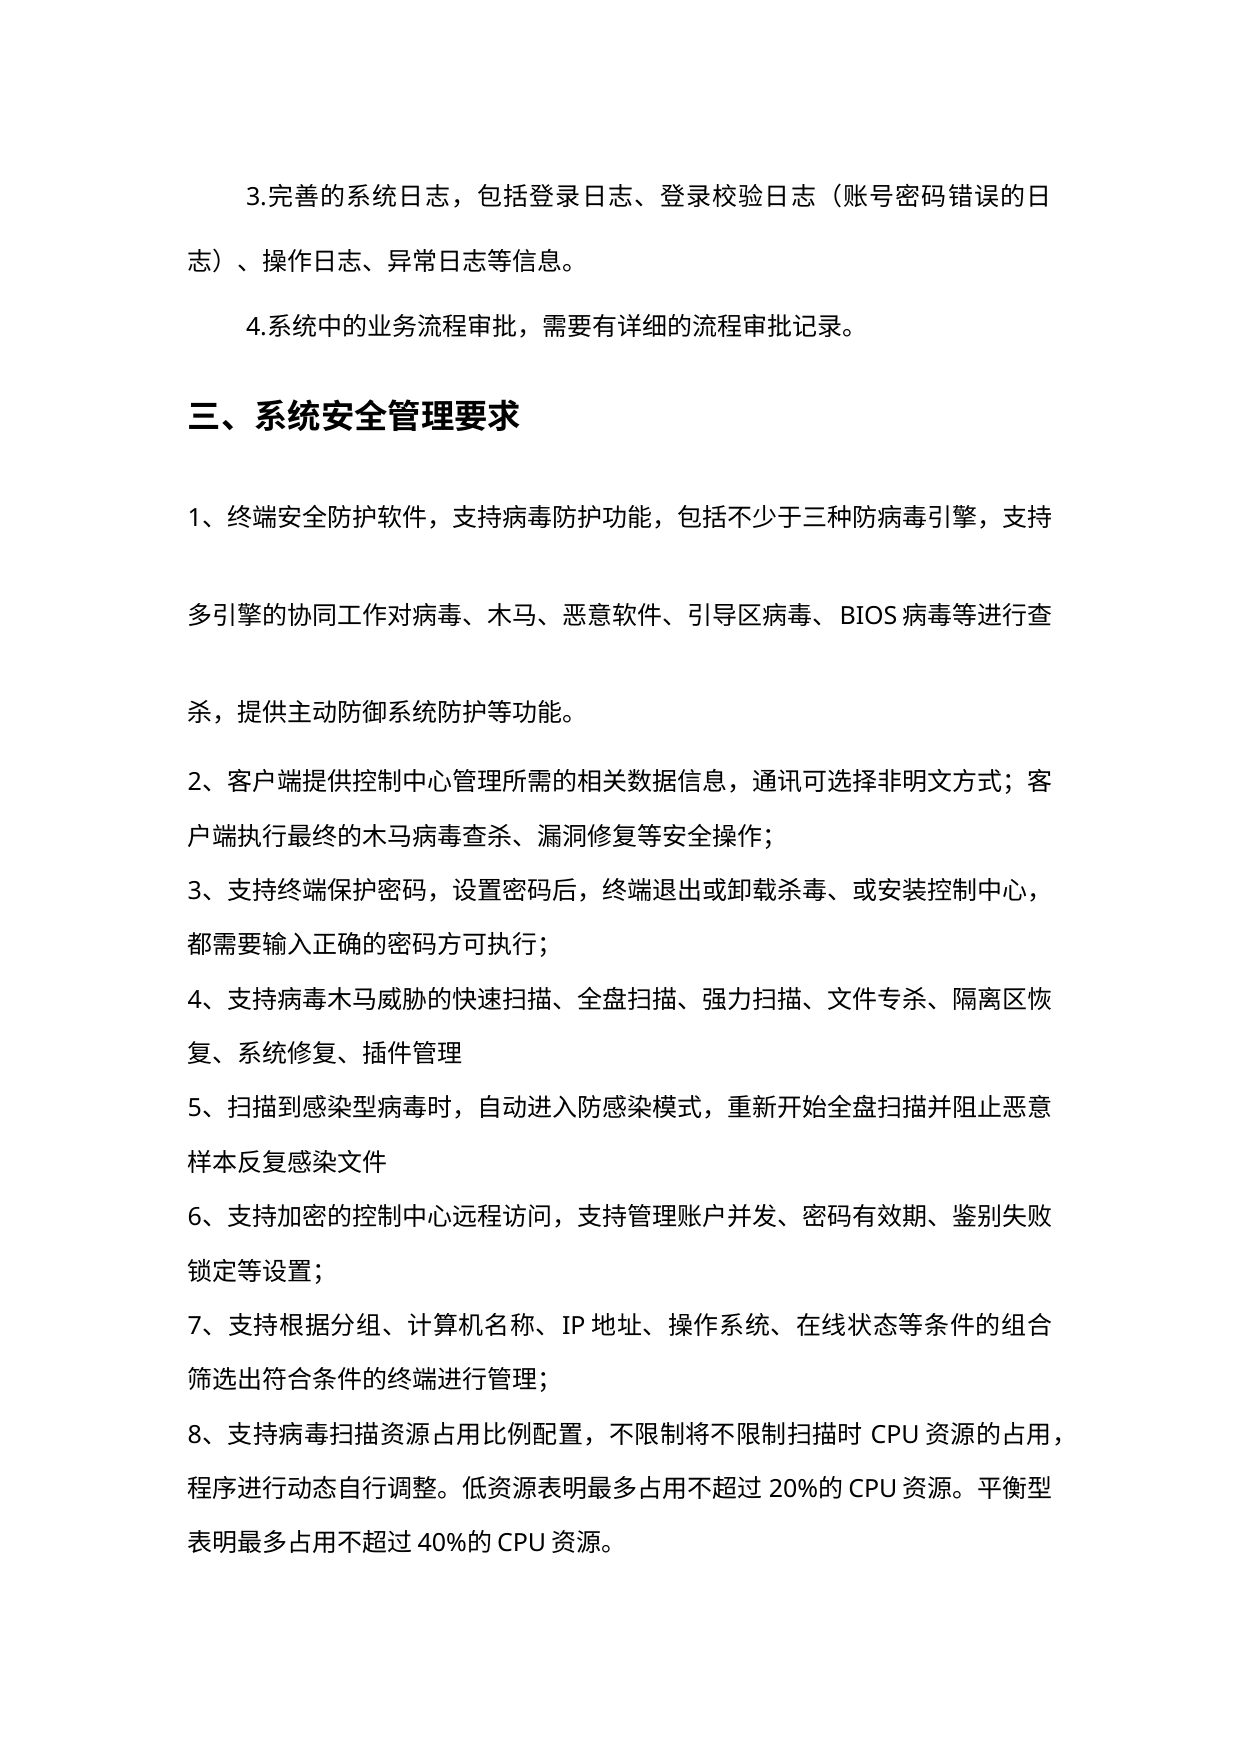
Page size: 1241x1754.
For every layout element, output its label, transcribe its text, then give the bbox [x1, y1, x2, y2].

text 8、支持病毒扫描资源占用比例配置，不限制将不限制扫描时CPU资源的占用，程序进行动态自行调整。低资源表明最多占用不超过20%的CPU资源。平衡型表明最多占用不超过40%的CPU资源。 [187, 1414, 1053, 1559]
text 3、支持终端保护密码，设置密码后，终端退出或卸载杀毒、或安装控制中心，都需要输入正确的密码方可执行； [187, 870, 1053, 961]
text 5、扫描到感染型病毒时，自动进入防感染模式，重新开始全盘扫描并阻止恶意样本反复感染文件 [187, 1088, 1053, 1178]
text 4、支持病毒木马威胁的快速扫描、全盘扫描、强力扫描、文件专杀、隔离区恢复、系统修复、插件管理 [187, 979, 1053, 1070]
subtitle 三、系统安全管理要求 [187, 382, 1053, 447]
text 3.完善的系统日志，包括登录日志、登录校验日志（账号密码错误的日志）、操作日志、异常日志等信息。 [187, 162, 1053, 292]
text 4.系统中的业务流程审批，需要有详细的流程审批记录。 [187, 292, 1053, 357]
text 1、终端安全防护软件，支持病毒防护功能，包括不少于三种防病毒引擎，支持多引擎的协同工作对病毒、木马、恶意软件、引导区病毒、BIOS病毒等进行查杀，提供主动防御系统防护等功能。 [187, 483, 1053, 743]
text 7、支持根据分组、计算机名称、IP地址、操作系统、在线状态等条件的组合筛选出符合条件的终端进行管理； [187, 1305, 1053, 1396]
text 6、支持加密的控制中心远程访问，支持管理账户并发、密码有效期、鉴别失败锁定等设置； [187, 1197, 1053, 1287]
text 2、客户端提供控制中心管理所需的相关数据信息，通讯可选择非明文方式；客户端执行最终的木马病毒查杀、漏洞修复等安全操作； [187, 762, 1053, 852]
